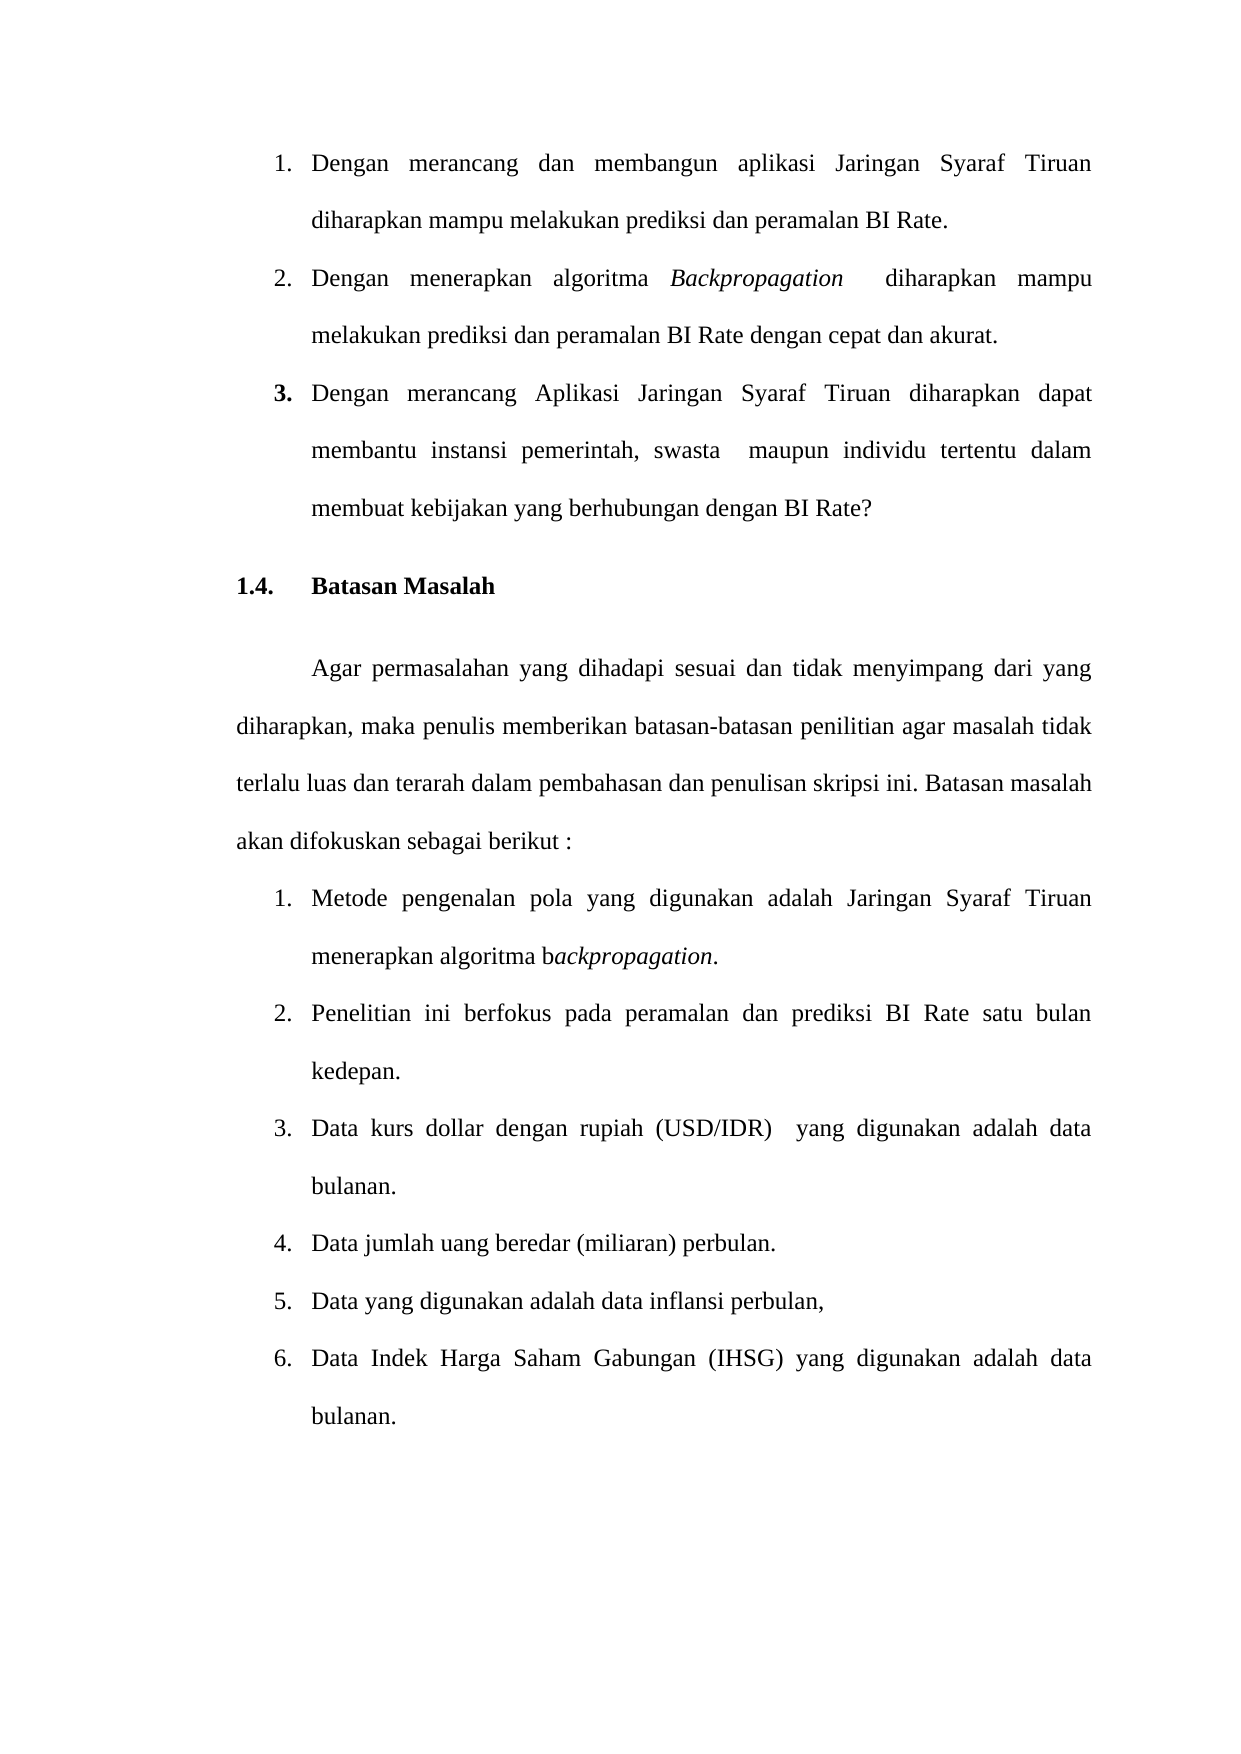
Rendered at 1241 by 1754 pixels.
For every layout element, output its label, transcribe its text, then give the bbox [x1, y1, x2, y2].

list Dengan menerapkan algoritma Backpropagation diharapkan mampu melakukan prediksi dan peramalan BI Rate dengan cepat dan akurat. [274, 263, 1092, 349]
text 1.4. Batasan Masalah [236, 571, 1092, 600]
list Metode pengenalan pola yang digunakan adalah Jaringan Syaraf Tiruan menerapkan algoritma backpropagation. [274, 883, 1092, 970]
list Data jumlah uang beredar (miliaran) perbulan. [274, 1228, 1092, 1257]
text Agar permasalahan yang dihadapi sesuai dan tidak menyimpang dari yang diharapkan, maka penulis memberikan batasan-batasan penilitian agar masalah tidak terlalu luas dan terarah dalam pembahasan dan penulisan skripsi ini. Batasan masalah akan difokuskan sebagai berikut : [236, 653, 1092, 855]
list Data Indek Harga Saham Gabungan (IHSG) yang digunakan adalah data bulanan. [274, 1343, 1092, 1430]
list Penelitian ini berfokus pada peramalan dan prediksi BI Rate satu bulan kedepan. [274, 998, 1092, 1085]
list Dengan merancang Aplikasi Jaringan Syaraf Tiruan diharapkan dapat membantu instansi pemerintah, swasta maupun individu tertentu dalam membuat kebijakan yang berhubungan dengan BI Rate? [274, 378, 1092, 521]
list Data kurs dollar dengan rupiah (USD/IDR) yang digunakan adalah data bulanan. [274, 1113, 1092, 1200]
list Dengan merancang dan membangun aplikasi Jaringan Syaraf Tiruan diharapkan mampu melakukan prediksi dan peramalan BI Rate. [274, 148, 1092, 234]
list Data yang digunakan adalah data inflansi perbulan, [274, 1286, 1092, 1315]
